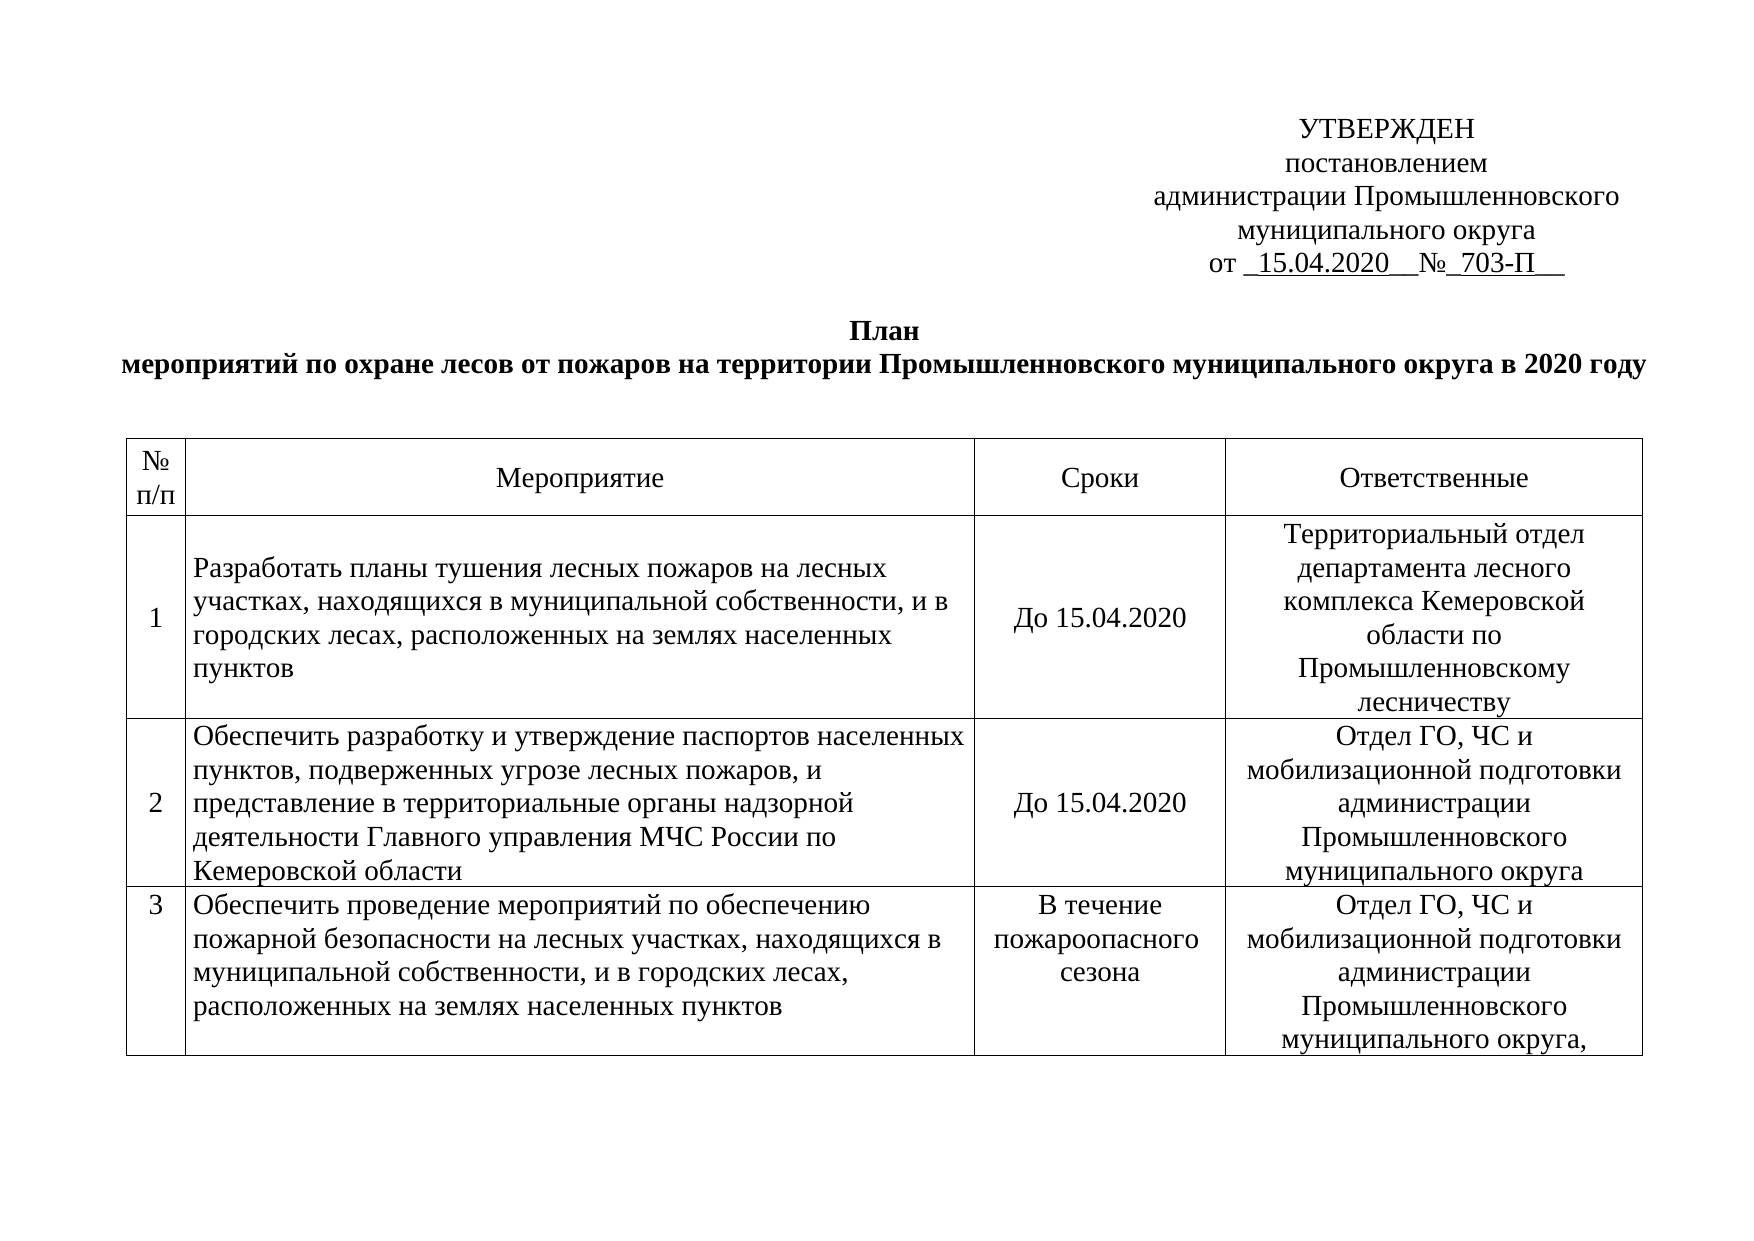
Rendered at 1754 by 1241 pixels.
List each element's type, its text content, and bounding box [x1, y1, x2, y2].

table_cell До 15.04.2020 [975, 719, 1225, 886]
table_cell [975, 887, 1225, 1055]
table_cell До 15.04.2020 [975, 516, 1225, 717]
text от _15.04.2020__№_703-П__ [1122, 246, 1651, 279]
table_cell Обеспечить разработку и утверждение паспортов населенных пунктов, подверженных угрозе лесных пожаров, и представление в территориальные органы надзорной деятельности Главного управления МЧС России по Кемеровской области [186, 719, 974, 886]
text постановлением [1122, 145, 1651, 178]
text мероприятий по охране лесов от пожаров на территории Промышленновского муниципального округа в 2020 году [118, 346, 1651, 380]
table_cell 2 [127, 719, 185, 886]
text администрации Промышленновского [1122, 178, 1651, 212]
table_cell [186, 887, 974, 1055]
table_header № п/п [127, 439, 185, 515]
table_cell 1 [127, 516, 185, 717]
table_header Сроки [975, 439, 1225, 515]
table_cell Разработать планы тушения лесных пожаров на лесных участках, находящихся в муниципальной собственности, и в городских лесах, расположенных на землях населенных пунктов [186, 516, 974, 717]
table_header Мероприятие [186, 439, 974, 515]
table_cell Отдел ГО, ЧС и мобилизационной подготовки администрации Промышленновского муниципального округа [1226, 719, 1642, 886]
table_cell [1226, 887, 1642, 1055]
table_cell 3 [127, 887, 185, 1055]
table_cell Территориальный отдел департамента лесного комплекса Кемеровской области по Промышленновскому лесничеству [1226, 516, 1642, 717]
text УТВЕРЖДЕН [1122, 111, 1651, 145]
text План [118, 313, 1651, 346]
text муниципального округа [1122, 212, 1651, 246]
table_header Ответственные [1226, 439, 1642, 515]
